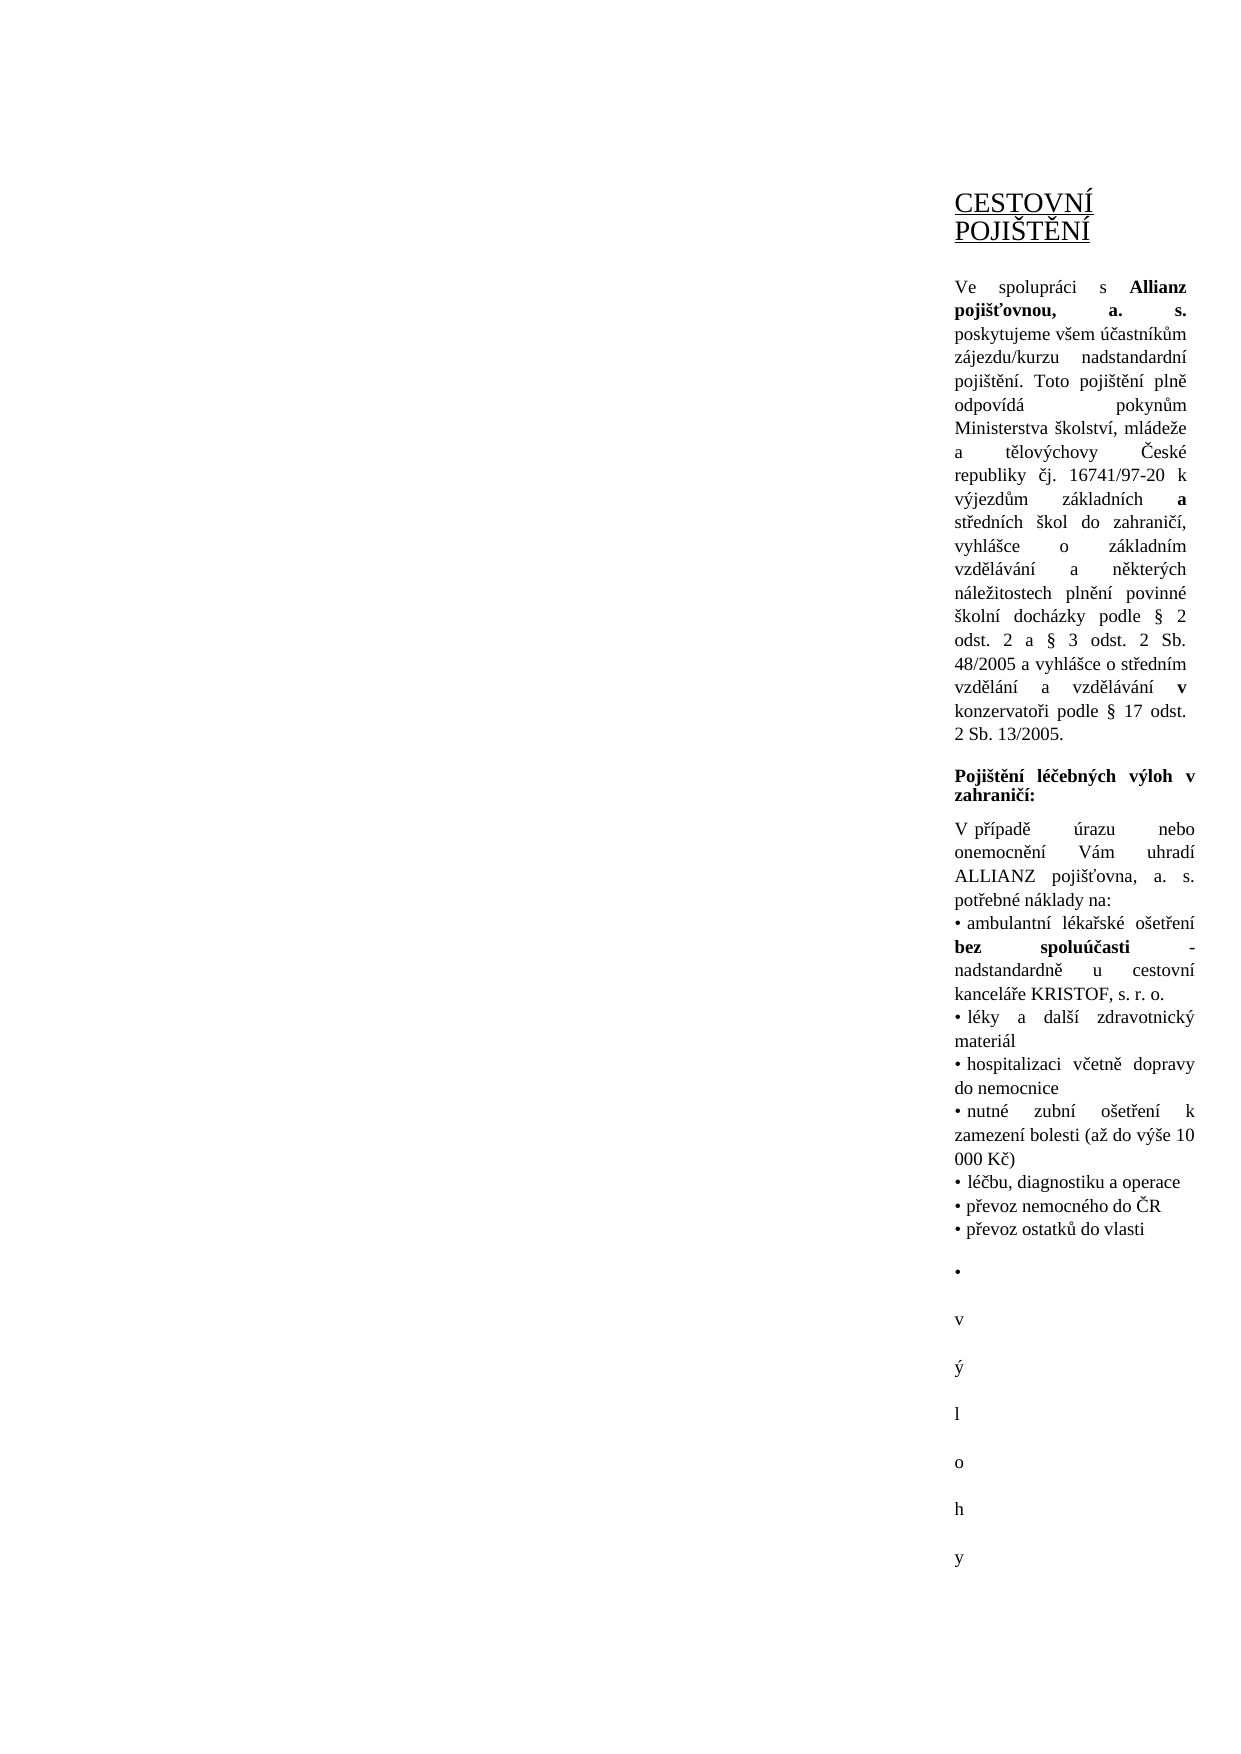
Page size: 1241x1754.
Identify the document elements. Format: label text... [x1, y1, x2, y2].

list hospitalizaci včetně dopravy do nemocnice [954, 1052, 1195, 1099]
list případě úrazu nebo onemocnění Vám uhradí ALLIANZ pojišťovna, a. s. potřebné náklady na: [954, 817, 1195, 911]
text Pojištění léčebných výloh v zahraničí: [954, 768, 1195, 805]
list nutné zubní ošetření k zamezení bolesti (až do výše 10 000 Kč) [954, 1099, 1195, 1170]
list převoz nemocného do ČR [954, 1193, 1195, 1217]
list převoz ostatků do vlasti [954, 1217, 1195, 1240]
list léky a další zdravotnický materiál [954, 1005, 1195, 1052]
list léčbu, diagnostiku a operace [954, 1170, 1195, 1193]
text CESTOVNÍ POJIŠTĚNÍ [954, 189, 1195, 246]
list ambulantní lékařské ošetření bez spoluúčasti - nadstandardně u cestovní kanceláře KRISTOF, s. r. o. [954, 911, 1195, 1005]
text Ve spolupráci s Allianz pojišťovnou, a. s. poskytujeme všem účastníkům zájezdu/kurzu nadstandardní pojištění. Toto pojištění plně odpovídá pokynům Ministerstva školství, mládeže a tělovýchovy České republiky čj. 16741/97-20 k výjezdům základních a středních škol do zahraničí, vyhlášce o základním vzdělávání a některých náležitostech plnění povinné školní docházky podle § 2 odst. 2 a § 3 odst. 2 Sb. 48/2005 a vyhlášce o středním vzdělání a vzdělávání v konzervatoři podle § 17 odst. 2 Sb. 13/2005. [954, 274, 1187, 745]
